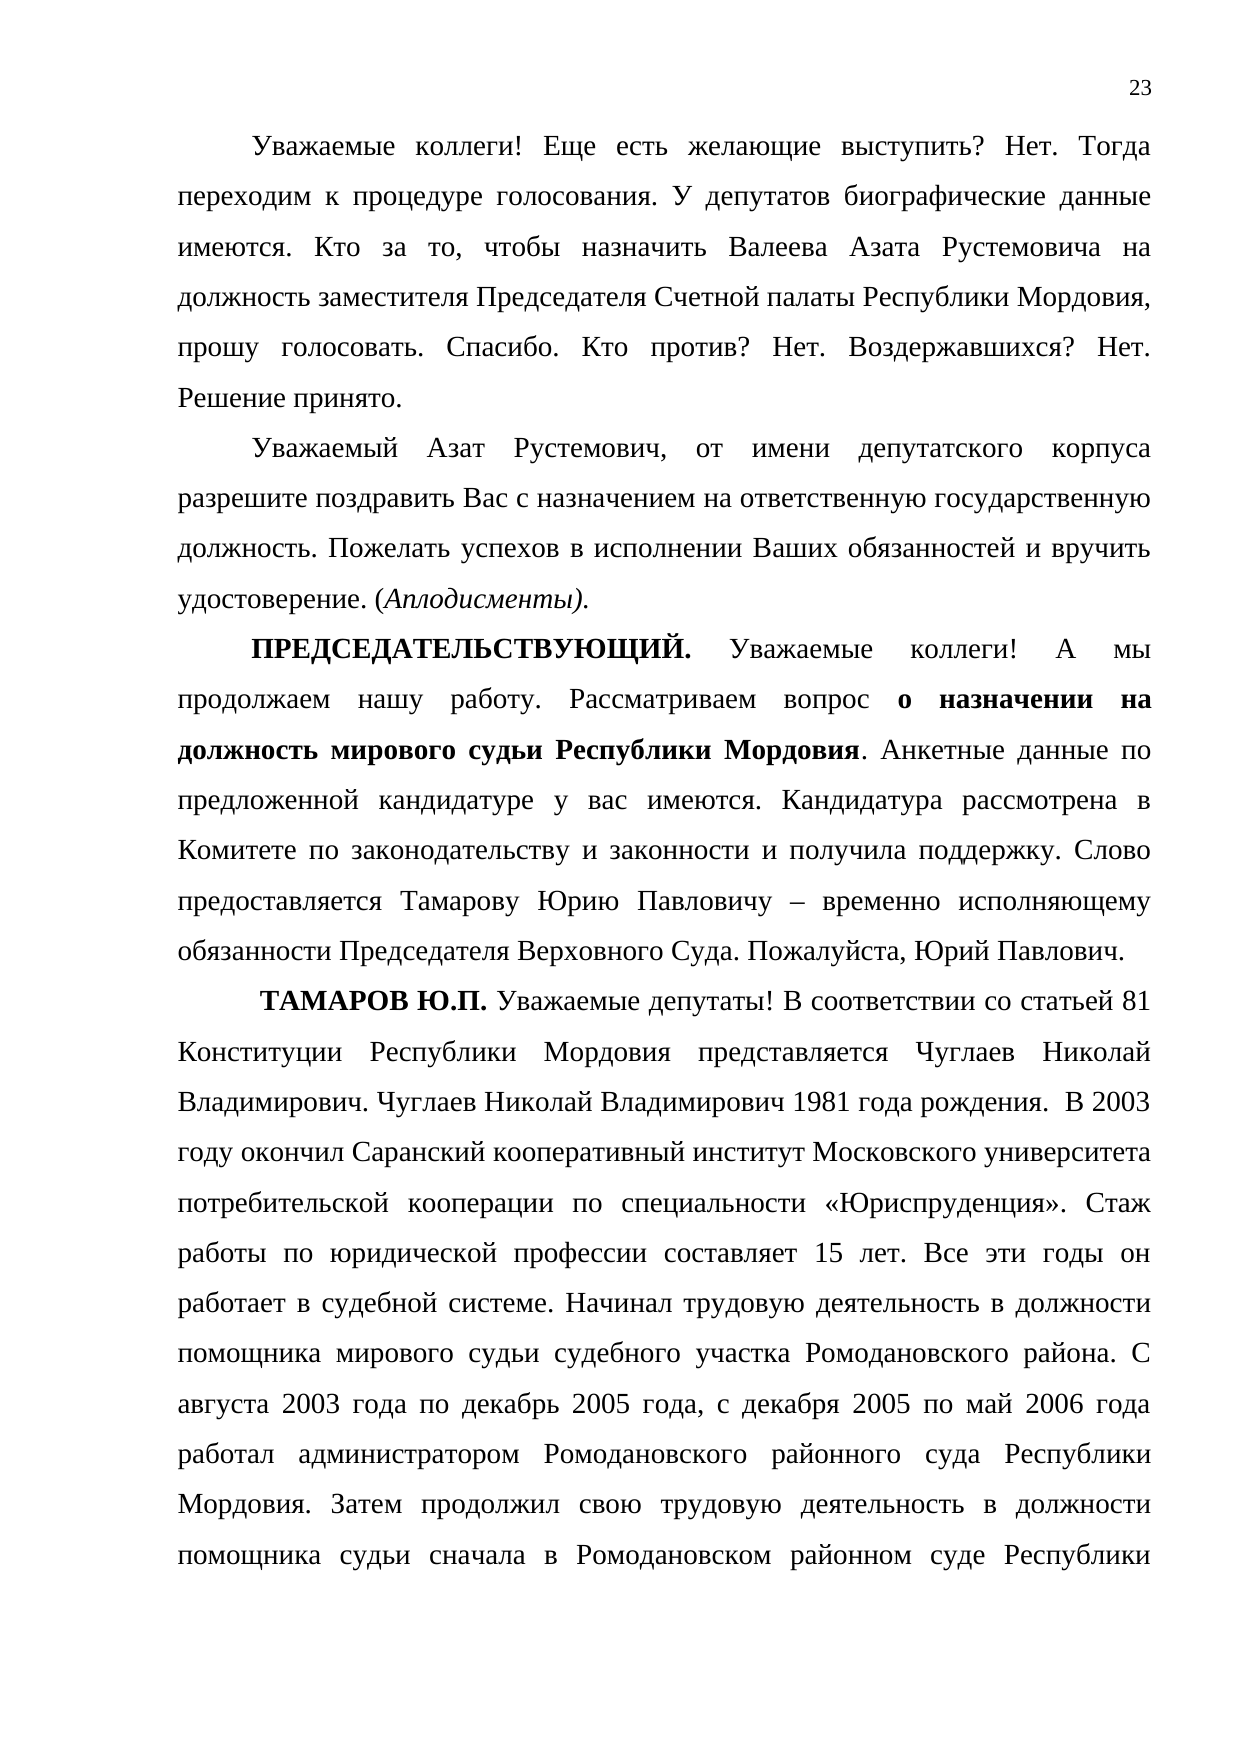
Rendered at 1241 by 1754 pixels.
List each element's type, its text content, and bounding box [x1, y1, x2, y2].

text Уважаемые коллеги! Еще есть желающие выступить? Нет. Тогда переходим к процедуре голосования. У депутатов биографические данные имеются. Кто за то, чтобы назначить Валеева Азата Рустемовича на должность заместителя Председателя Счетной палаты Республики Мордовия, прошу голосовать. Спасибо. Кто против? Нет. Воздержавшихся? Нет. Решение принято. [177, 128, 1152, 413]
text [177, 983, 1152, 1629]
text ПРЕДСЕДАТЕЛЬСТВУЮЩИЙ. Уважаемые коллеги! А мы продолжаем нашу работу. Рассматриваем вопрос о назначении на должность мирового судьи Республики Мордовия. Анкетные данные по предложенной кандидатуре у вас имеются. Кандидатура рассмотрена в Комитете по законодательству и законности и получила поддержку. Слово предоставляется Тамарову Юрию Павловичу – временно исполняющему обязанности Председателя Верховного Суда. Пожалуйста, Юрий Павлович. [177, 631, 1152, 967]
text Уважаемый Азат Рустемович, от имени депутатского корпуса разрешите поздравить Вас с назначением на ответственную государственную должность. Пожелать успехов в исполнении Ваших обязанностей и вручить удостоверение. (Аплодисменты). [177, 430, 1152, 614]
